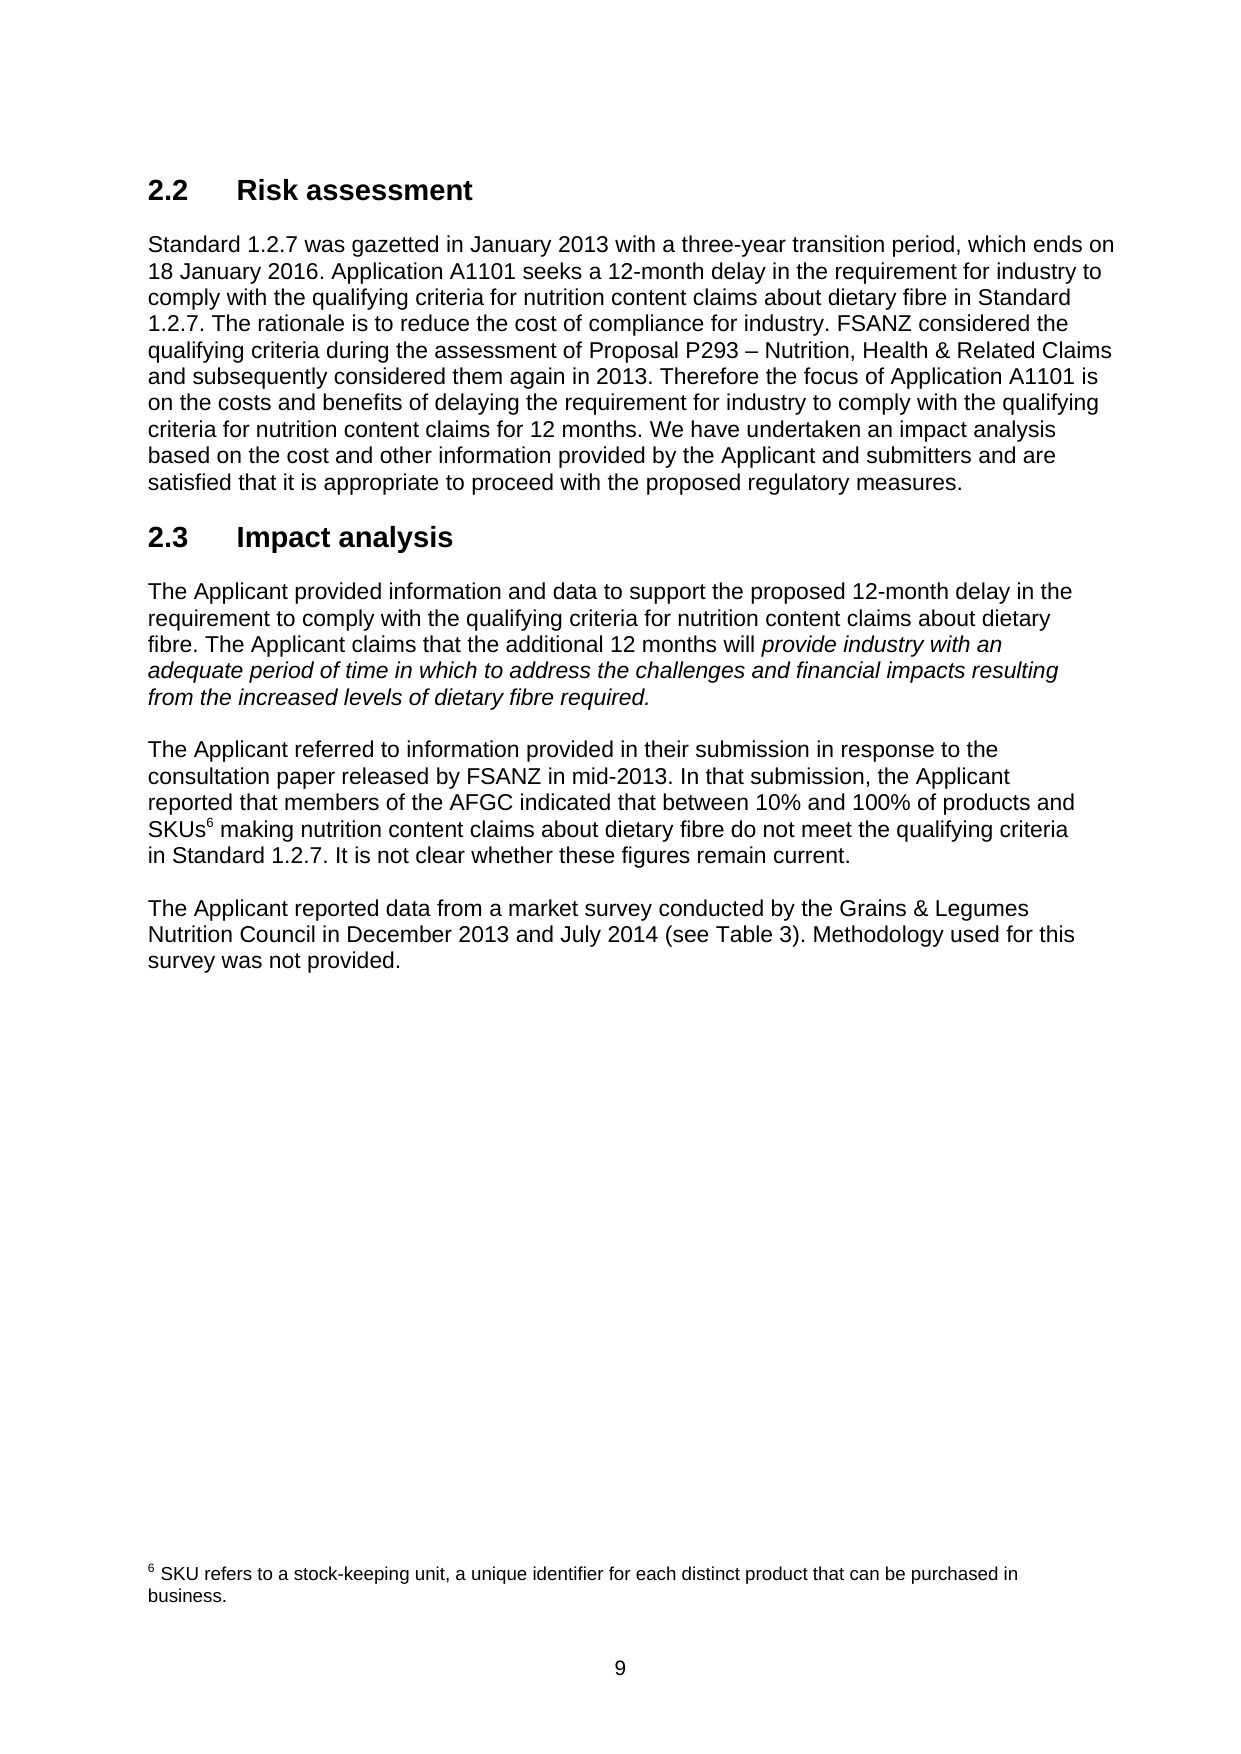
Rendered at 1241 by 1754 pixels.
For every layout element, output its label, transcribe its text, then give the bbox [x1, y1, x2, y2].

subtitle 2.3 Impact analysis [148, 520, 1092, 553]
text The Applicant provided information and data to support the proposed 12-month delay in the requirement to comply with the qualifying criteria for nutrition content claims about dietary fibre. The Applicant claims that the additional 12 months will provide industry with an adequate period of time in which to address the challenges and financial impacts resulting from the increased levels of dietary fibre required. [148, 578, 1092, 710]
subtitle 2.2 Risk assessment [148, 173, 1092, 206]
text The Applicant referred to information provided in their submission in response to the consultation paper released by FSANZ in mid-2013. In that submission, the Applicant reported that members of the AFGC indicated that between 10% and 100% of products and SKUs making nutrition content claims about dietary fibre do not meet the qualifying criteria in Standard 1.2.7. It is not clear whether these figures remain current. [148, 736, 1092, 868]
text Standard 1.2.7 was gazetted in January 2013 with a three-year transition period, which ends on 18 January 2016. Application A1101 seeks a 12-month delay in the requirement for industry to comply with the qualifying criteria for nutrition content claims about dietary fibre in Standard 1.2.7. The rationale is to reduce the cost of compliance for industry. FSANZ considered the qualifying criteria during the assessment of Proposal P293 – Nutrition, Health & Related Claims and subsequently considered them again in 2013. Therefore the focus of Application A1101 is on the costs and benefits of delaying the requirement for industry to comply with the qualifying criteria for nutrition content claims for 12 months. We have undertaken an impact analysis based on the cost and other information provided by the Applicant and submitters and are satisfied that it is appropriate to proceed with the proposed regulatory measures. [148, 231, 1122, 495]
text The Applicant reported data from a market survey conducted by the Grains & Legumes Nutrition Council in December 2013 and July 2014 (see Table 3). Methodology used for this survey was not provided. [148, 894, 1092, 974]
